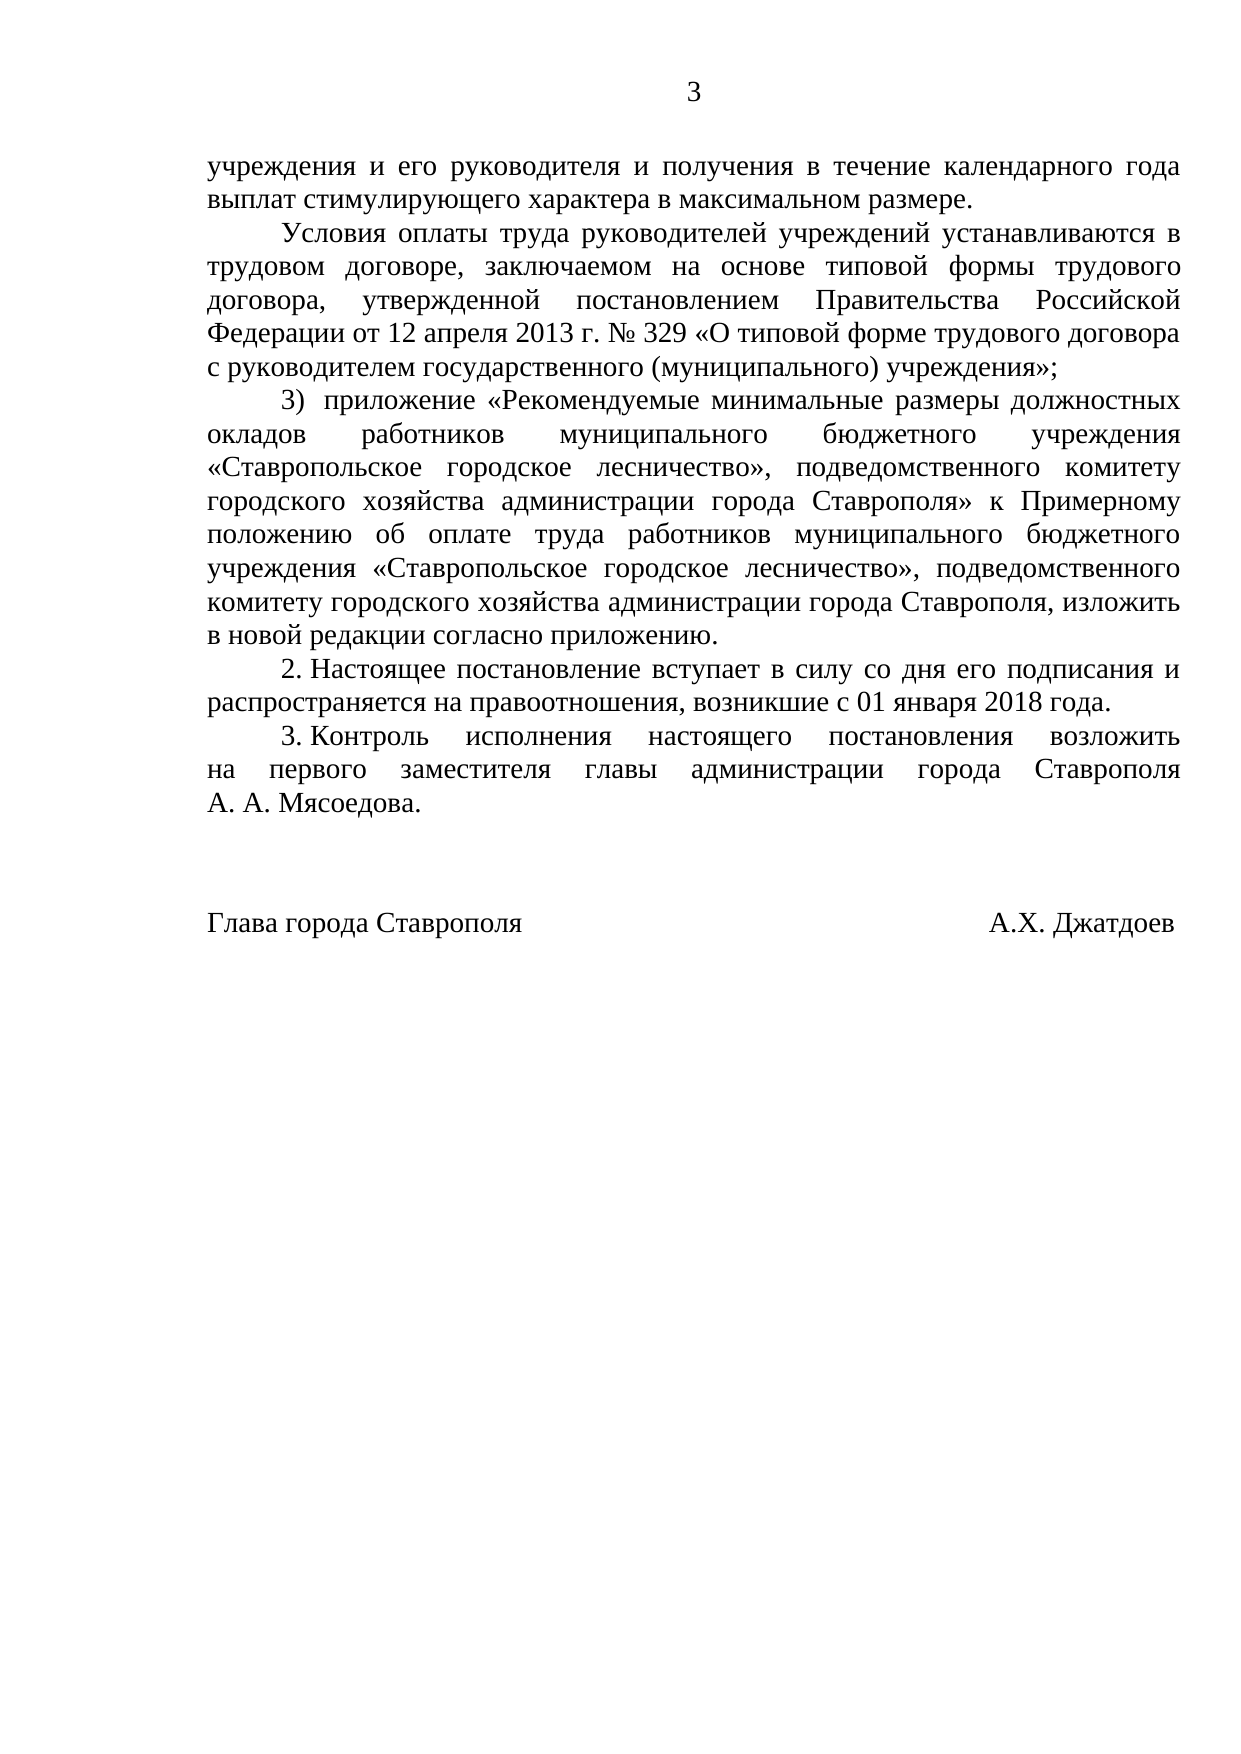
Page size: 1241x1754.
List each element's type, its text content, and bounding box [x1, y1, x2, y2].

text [207, 148, 1181, 215]
text 3. Контроль исполнения настоящего постановления возложить на первого заместителя главы администрации города Ставрополя А. А. Мясоедова. [207, 718, 1181, 818]
text 3) приложение «Рекомендуемые минимальные размеры должностных окладов работников муниципального бюджетного учреждения «Ставропольское городское лесничество», подведомственного комитету городского хозяйства администрации города Ставрополя» к Примерному положению об оплате труда работников муниципального бюджетного учреждения «Ставропольское городское лесничество», подведомственного комитету городского хозяйства администрации города Ставрополя, изложить в новой редакции согласно приложению. [207, 382, 1181, 651]
text 2. Настоящее постановление вступает в силу со дня его подписания и распространяется на правоотношения, возникшие с 01 января 2018 года. [207, 651, 1181, 718]
text Условия оплаты труда руководителей учреждений устанавливаются в трудовом договоре, заключаемом на основе типовой формы трудового договора, утвержденной постановлением Правительства Российской Федерации от 12 апреля 2013 г. № 329 «О типовой форме трудового договора с руководителем государственного (муниципального) учреждения»; [207, 215, 1181, 382]
text Глава города Ставрополя А.Х. Джатдоев [207, 905, 1181, 938]
